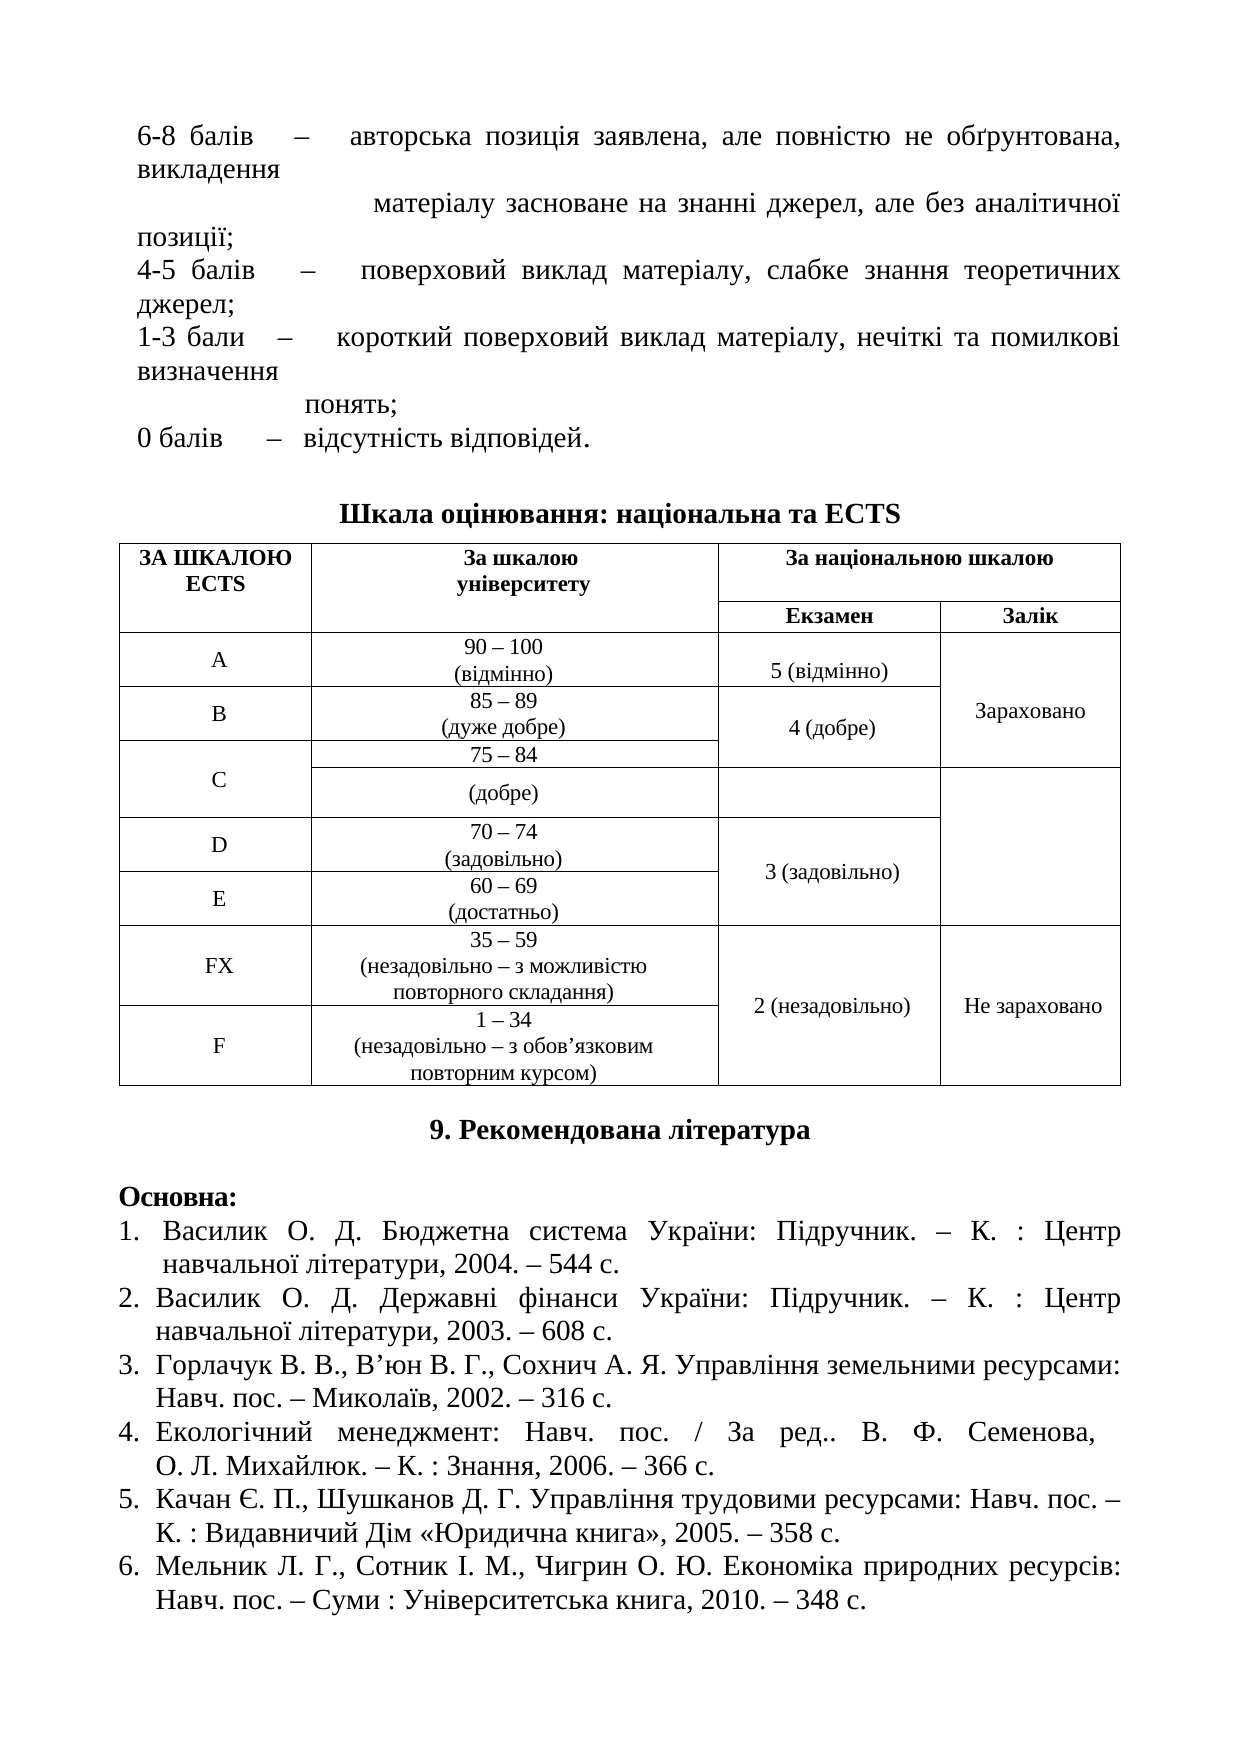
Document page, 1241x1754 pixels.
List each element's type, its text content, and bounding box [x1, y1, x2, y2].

text понять; [137, 386, 1122, 420]
text 9. Рекомендована література [118, 1112, 1122, 1146]
table_cell 5 (відмінно) [719, 633, 940, 686]
table_cell [719, 768, 940, 817]
table_cell (добре) [312, 768, 718, 817]
table_cell FX [120, 926, 311, 1005]
list Екологічний менеджмент: Навч. пос. / За ред.. В. Ф. Семенова, О. Л. Михайлюк. – К. : Знання, 2006. – 366 с. [118, 1414, 1122, 1481]
text 4-5 балів – поверховий виклад матеріалу, слабке знання теоретичних джерел; [137, 252, 1122, 319]
table_cell 60 – 69 (достатньо) [312, 872, 718, 925]
table_cell Не зараховано [941, 926, 1120, 1085]
table_cell D [120, 818, 311, 871]
table_cell Залік [941, 602, 1120, 632]
table_cell E [120, 872, 311, 925]
table_cell 90 – 100 (відмінно) [312, 633, 718, 686]
table_cell 3 (задовільно) [719, 818, 940, 925]
table_cell [941, 768, 1120, 925]
list Качан Є. П., Шушканов Д. Г. Управління трудовими ресурсами: Навч. пос. – К. : Видавничий Дім «Юридична книга», 2005. – 358 с. [118, 1481, 1122, 1548]
table_header За шкалою ECTS [120, 544, 311, 632]
table_cell A [120, 633, 311, 686]
text 6-8 балів – авторська позиція заявлена, але повністю не обґрунтована, викладення [137, 118, 1122, 185]
table_cell Зараховано [941, 633, 1120, 767]
table_header За національною шкалою [719, 544, 1120, 601]
table_cell Екзамен [719, 602, 940, 632]
text матеріалу засноване на знанні джерел, але без аналітичної позиції; [137, 185, 1122, 252]
table_cell 70 – 74 (задовільно) [312, 818, 718, 871]
list Василик О. Д. Державні фінанси України: Підручник. – К. : Центр навчальної літератури, 2003. – 608 с. [118, 1280, 1122, 1347]
text 1-3 бали – короткий поверховий виклад матеріалу, нечіткі та помилкові визначення [137, 319, 1122, 386]
text Основна: [118, 1179, 1122, 1213]
list Горлачук В. В., В’юн В. Г., Сохнич А. Я. Управління земельними ресурсами: Навч. пос. – Миколаїв, 2002. – 316 с. [118, 1347, 1122, 1414]
table_header За шкалою університету [312, 544, 718, 632]
table_cell B [120, 687, 311, 740]
table_cell 2 (незадовільно) [719, 926, 940, 1085]
table_cell 4 (добре) [719, 687, 940, 767]
table_cell C [120, 741, 311, 817]
table_cell 35 – 59 (незадовільно – з можливістю повторного складання) [312, 926, 718, 1005]
text Шкала оцінювання: національна та ECTS [118, 497, 1122, 530]
table_cell 75 – 84 [312, 741, 718, 767]
list Василик О. Д. Бюджетна система України: Підручник. – К. : Центр навчальної літератури, 2004. – 544 с. [118, 1213, 1122, 1280]
table_cell F [120, 1006, 311, 1085]
table_cell 85 – 89 (дуже добре) [312, 687, 718, 740]
list Мельник Л. Г., Сотник І. М., Чигрин О. Ю. Економіка природних ресурсів: Навч. пос. – Суми : Університетська книга, 2010. – 348 с. [118, 1548, 1122, 1615]
table_cell 1 – 34 (незадовільно – з обов’язковим повторним курсом) [312, 1006, 718, 1085]
text 0 балів – відсутність відповідей. [137, 420, 1122, 453]
